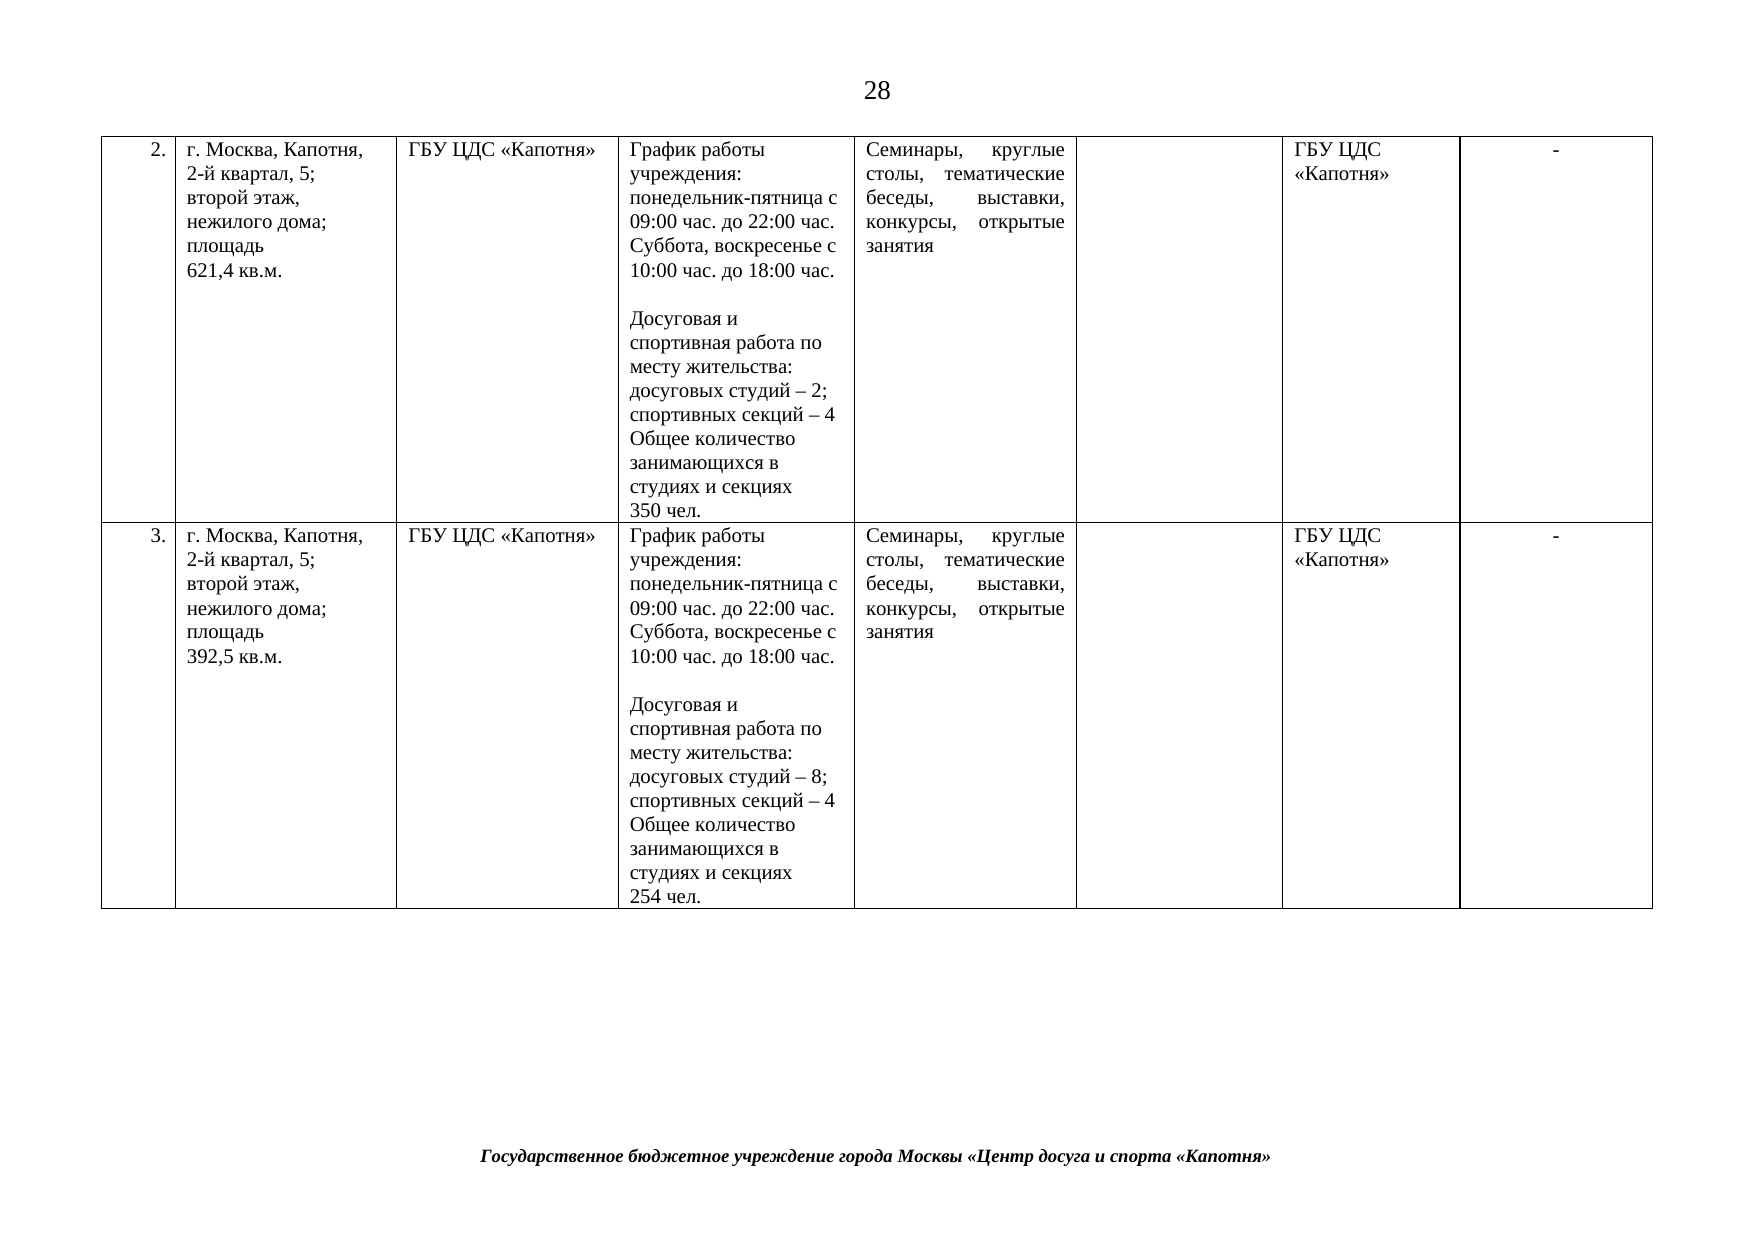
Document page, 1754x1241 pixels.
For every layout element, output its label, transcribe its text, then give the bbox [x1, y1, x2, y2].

table_cell ГБУ ЦДС «Капотня» [1283, 137, 1459, 522]
table_cell [102, 137, 175, 522]
table_cell ГБУ ЦДС «Капотня» [397, 523, 618, 908]
table_cell г. Москва, Капотня, 2-й квартал, 5; второй этаж, нежилого дома; площадь 392,5 кв.м. [176, 523, 396, 908]
table_cell ГБУ ЦДС «Капотня» [397, 137, 618, 522]
table_cell Семинары, круглые столы, тематические беседы, выставки, конкурсы, открытые занятия [855, 523, 1076, 908]
table_cell [102, 523, 175, 908]
table_cell ГБУ ЦДС «Капотня» [1283, 523, 1459, 908]
table_cell - [1461, 137, 1652, 522]
table_cell График работы учреждения: понедельник-пятница с 09:00 час. до 22:00 час. Суббота, воскресенье с 10:00 час. до 18:00 час. Досуговая и спортивная работа по месту жительства: досуговых студий – 2; спортивных секций – 4 Общее количество занимающихся в студиях и секциях 350 чел. [619, 137, 854, 522]
table_cell [1077, 137, 1282, 522]
table_cell Семинары, круглые столы, тематические беседы, выставки, конкурсы, открытые занятия [855, 137, 1076, 522]
table_cell - [1461, 523, 1652, 908]
table_cell График работы учреждения: понедельник-пятница с 09:00 час. до 22:00 час. Суббота, воскресенье с 10:00 час. до 18:00 час. Досуговая и спортивная работа по месту жительства: досуговых студий – 8; спортивных секций – 4 Общее количество занимающихся в студиях и секциях 254 чел. [619, 523, 854, 908]
table_cell [1077, 523, 1282, 908]
table_cell г. Москва, Капотня, 2-й квартал, 5; второй этаж, нежилого дома; площадь 621,4 кв.м. [176, 137, 396, 522]
